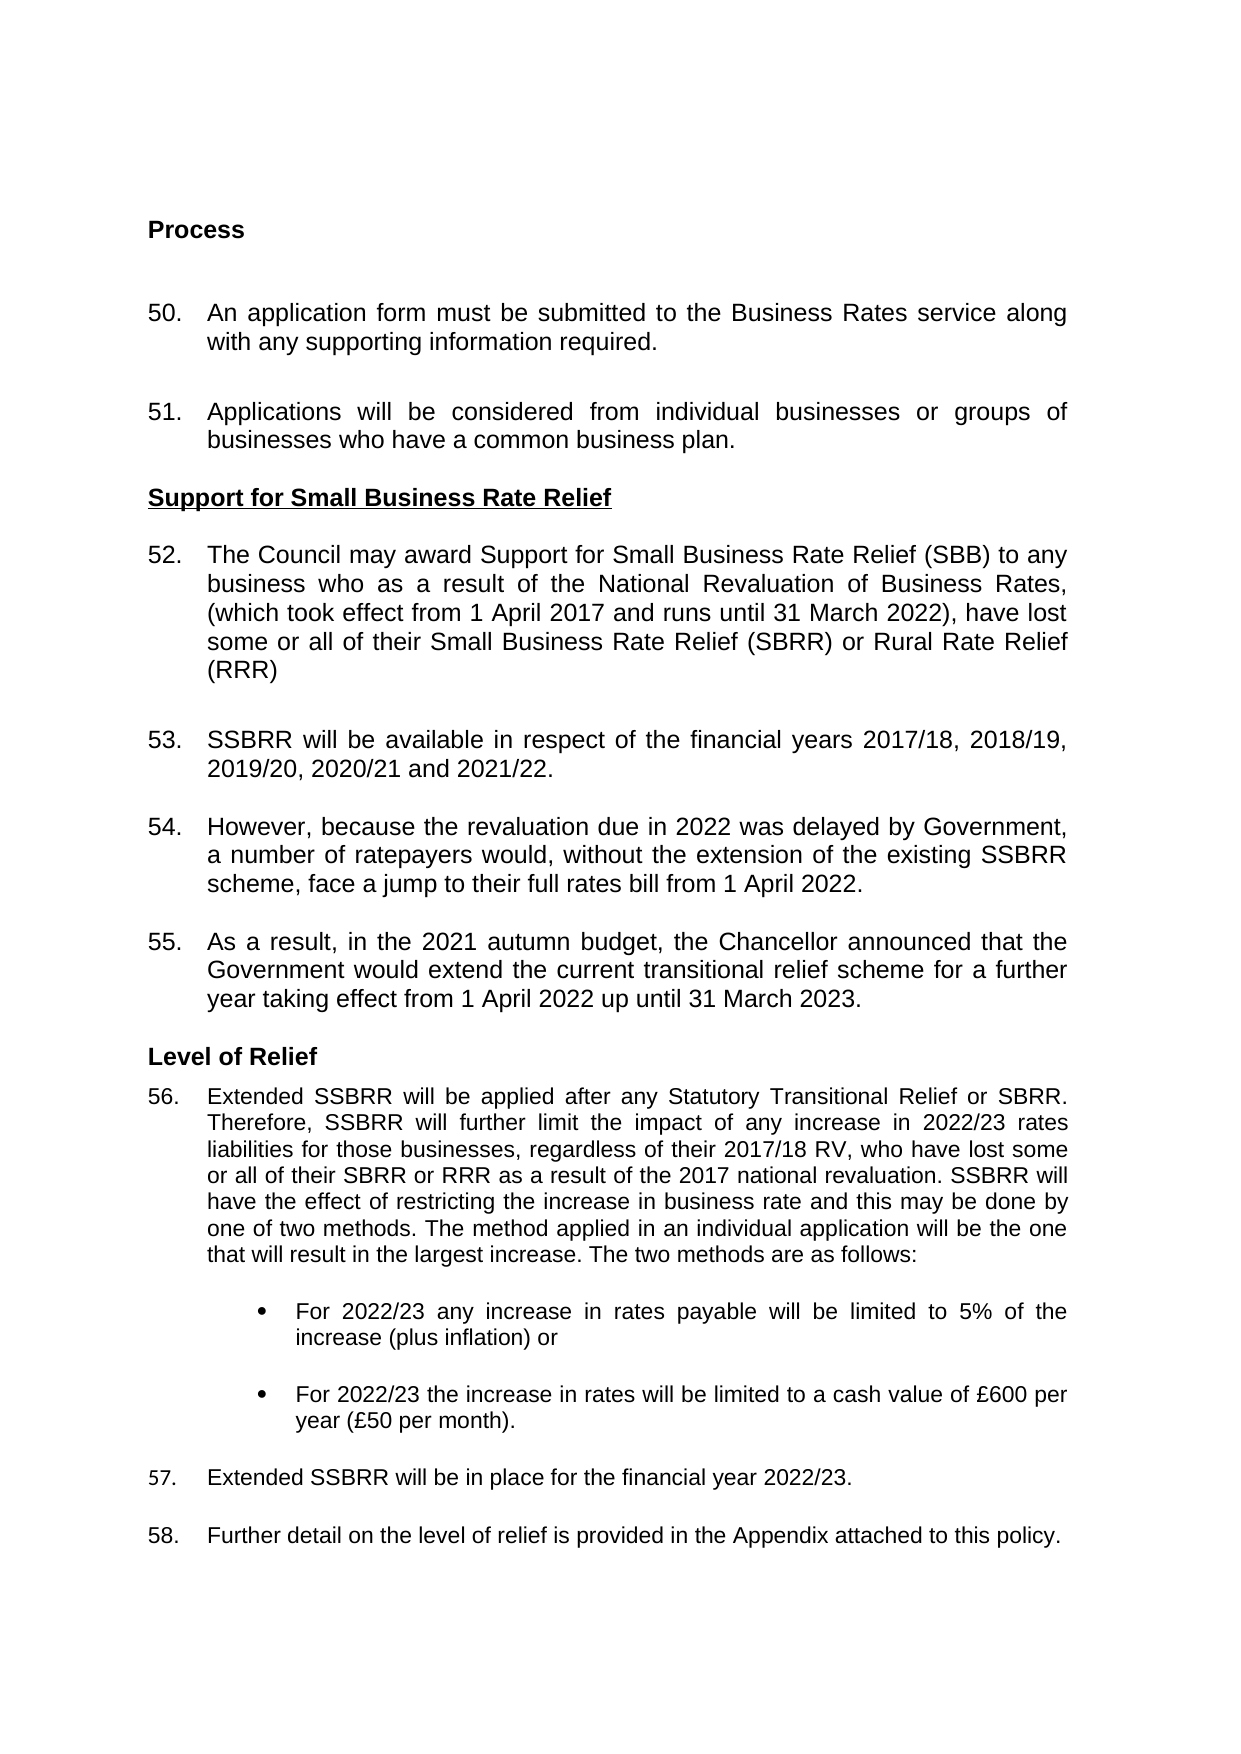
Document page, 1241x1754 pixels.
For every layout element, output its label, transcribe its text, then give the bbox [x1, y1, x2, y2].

list An application form must be submitted to the Business Rates service along with any supporting information required. [148, 298, 1069, 355]
text Level of Relief [148, 1042, 1069, 1070]
list Extended SSBRR will be in place for the financial year 2022/23. [148, 1463, 1069, 1491]
list For 2022/23 the increase in rates will be limited to a cash value of £600 per year (£50 per month). [258, 1381, 1069, 1433]
list Applications will be considered from individual businesses or groups of businesses who have a common business plan. [148, 397, 1069, 454]
subtitle Support for Small Business Rate Relief [148, 483, 1069, 512]
list For 2022/23 any increase in rates payable will be limited to 5% of the increase (plus inflation) or [258, 1298, 1069, 1350]
list As a result, in the 2021 autumn budget, the Chancellor announced that the Government would extend the current transitional relief scheme for a further year taking effect from 1 April 2022 up until 31 March 2023. [148, 927, 1069, 1013]
text Process [148, 215, 1069, 244]
list However, because the revaluation due in 2022 was delayed by Government, a number of ratepayers would, without the extension of the existing SSBRR scheme, face a jump to their full rates bill from 1 April 2022. [148, 812, 1069, 898]
list The Council may award Support for Small Business Rate Relief (SBB) to any business who as a result of the National Revaluation of Business Rates, (which took effect from 1 April 2017 and runs until 31 March 2022), have lost some or all of their Small Business Rate Relief (SBRR) or Rural Rate Relief (RRR) [148, 540, 1069, 684]
list SSBRR will be available in respect of the financial years 2017/18, 2018/19, 2019/20, 2020/21 and 2021/22. [148, 725, 1069, 783]
list Extended SSBRR will be applied after any Statutory Transitional Relief or SBRR. Therefore, SSBRR will further limit the impact of any increase in 2022/23 rates liabilities for those businesses, regardless of their 2017/18 RV, who have lost some or all of their SBRR or RRR as a result of the 2017 national revaluation. SSBRR will have the effect of restricting the increase in business rate and this may be done by one of two methods. The method applied in an individual application will be the one that will result in the largest increase. The two methods are as follows: [148, 1083, 1069, 1267]
list Further detail on the level of relief is provided in the Appendix attached to this policy. [148, 1522, 1069, 1548]
